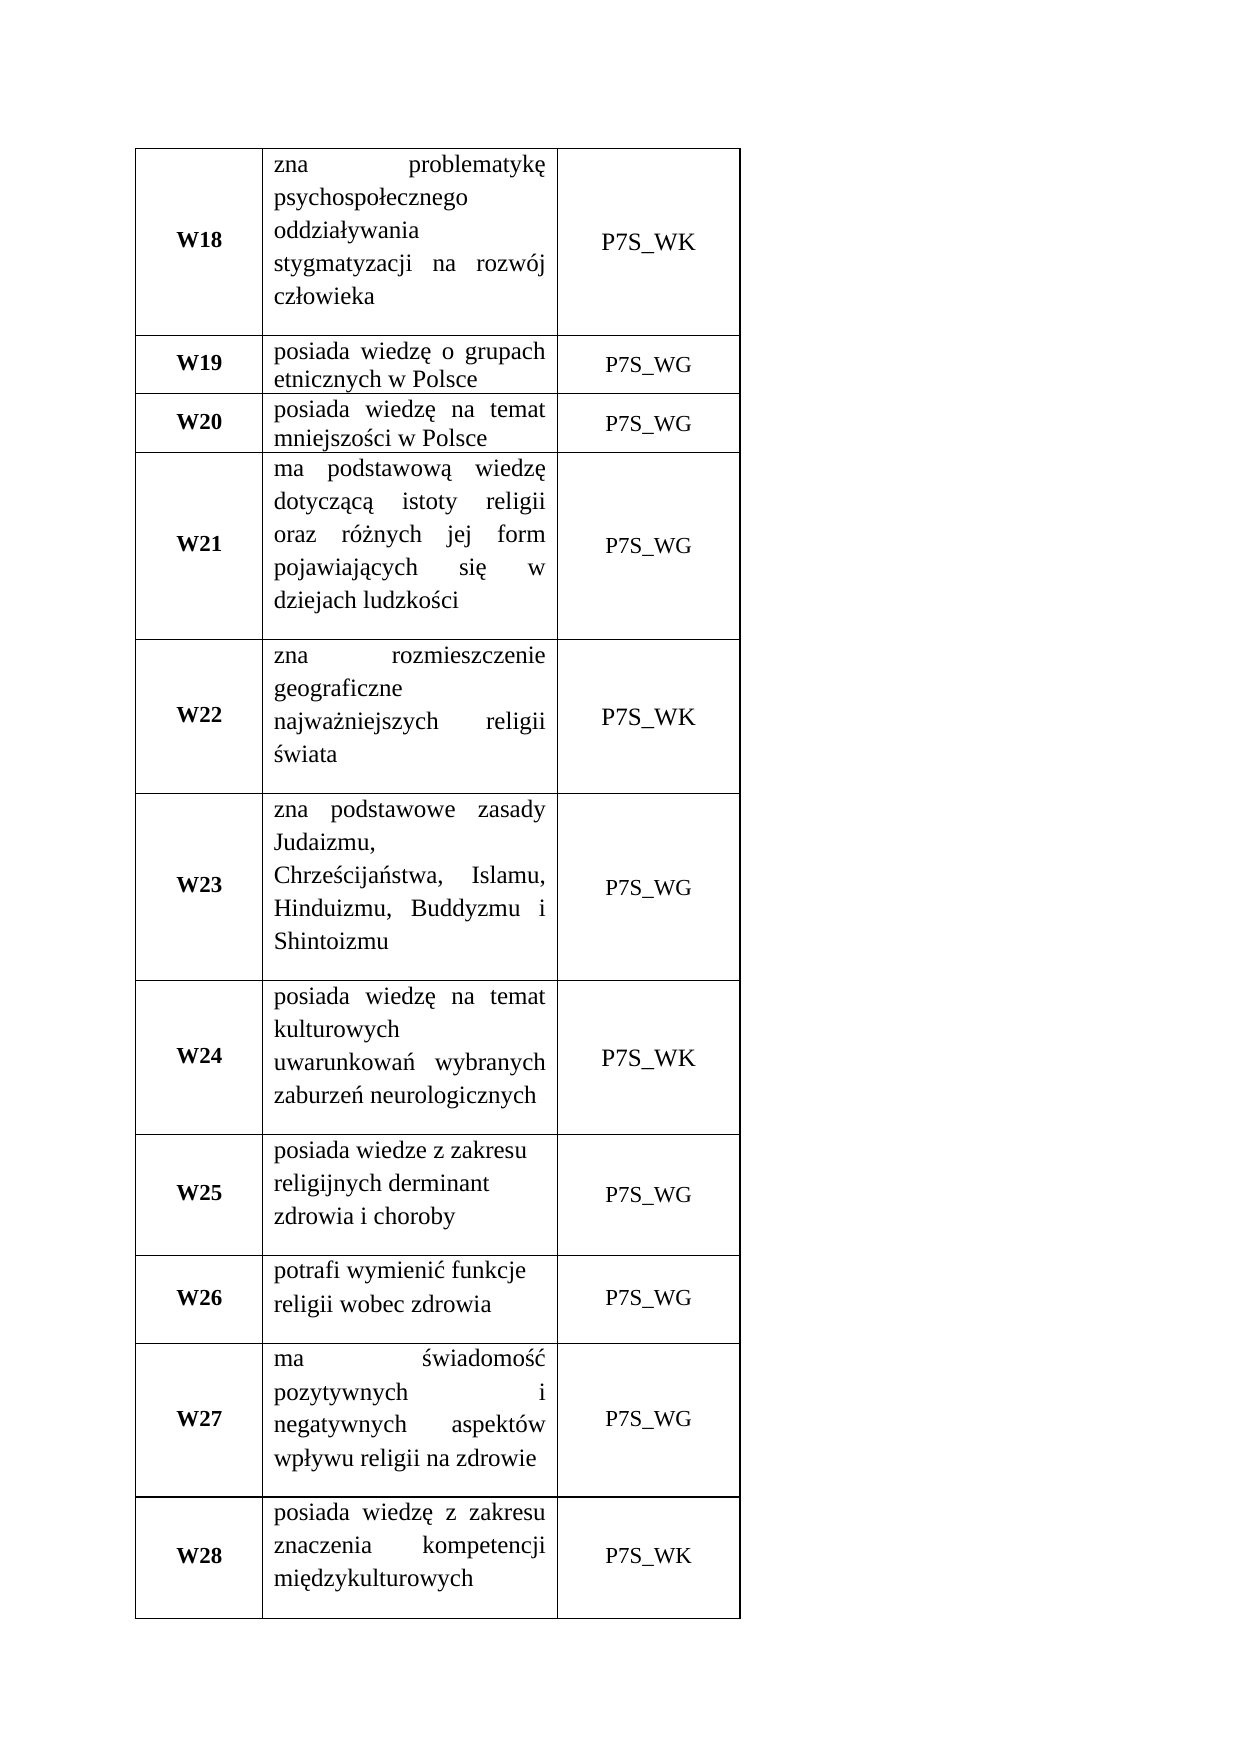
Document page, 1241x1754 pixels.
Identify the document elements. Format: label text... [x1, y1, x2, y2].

table_cell P7S_WG [558, 394, 739, 452]
table_cell P7S_WK [558, 640, 739, 793]
table_cell P7S_WG [558, 1135, 739, 1254]
table_cell P7S_WG [558, 336, 739, 393]
table_cell P7S_WG [558, 794, 739, 980]
table_cell W18 [136, 149, 262, 335]
table_cell ma świadomość pozytywnych i negatywnych aspektów wpływu religii na zdrowie [263, 1344, 557, 1496]
table_cell posiada wiedzę z zakresu znaczenia kompetencji międzykulturowych [263, 1498, 557, 1617]
table_cell P7S_WK [558, 981, 739, 1134]
table_cell posiada wiedzę na temat kulturowych uwarunkowań wybranych zaburzeń neurologicznych [263, 981, 557, 1134]
table_cell P7S_WG [558, 1344, 739, 1496]
table_cell ma podstawową wiedzę dotyczącą istoty religii oraz różnych jej form pojawiających się w dziejach ludzkości [263, 453, 557, 639]
table_cell W22 [136, 640, 262, 793]
table_cell W24 [136, 981, 262, 1134]
table_cell W27 [136, 1344, 262, 1496]
table_cell posiada wiedzę o grupach etnicznych w Polsce [263, 336, 557, 393]
table_cell W21 [136, 453, 262, 639]
table_cell W28 [136, 1498, 262, 1617]
table_cell P7S_WK [558, 149, 739, 335]
table_cell P7S_WK [558, 1498, 739, 1617]
table_cell P7S_WG [558, 1256, 739, 1342]
table_cell zna podstawowe zasady Judaizmu, Chrześcijaństwa, Islamu, Hinduizmu, Buddyzmu i Shintoizmu [263, 794, 557, 980]
table_cell zna rozmieszczenie geograficzne najważniejszych religii świata [263, 640, 557, 793]
table_cell W23 [136, 794, 262, 980]
table_cell P7S_WG [558, 453, 739, 639]
table_cell potrafi wymienić funkcje religii wobec zdrowia [263, 1256, 557, 1342]
table_cell W25 [136, 1135, 262, 1254]
table_cell W26 [136, 1256, 262, 1342]
table_cell W20 [136, 394, 262, 452]
table_cell posiada wiedze z zakresu religijnych derminant zdrowia i choroby [263, 1135, 557, 1254]
table_cell posiada wiedzę na temat mniejszości w Polsce [263, 394, 557, 452]
table_cell W19 [136, 336, 262, 393]
table_cell zna problematykę psychospołecznego oddziaływania stygmatyzacji na rozwój człowieka [263, 149, 557, 335]
